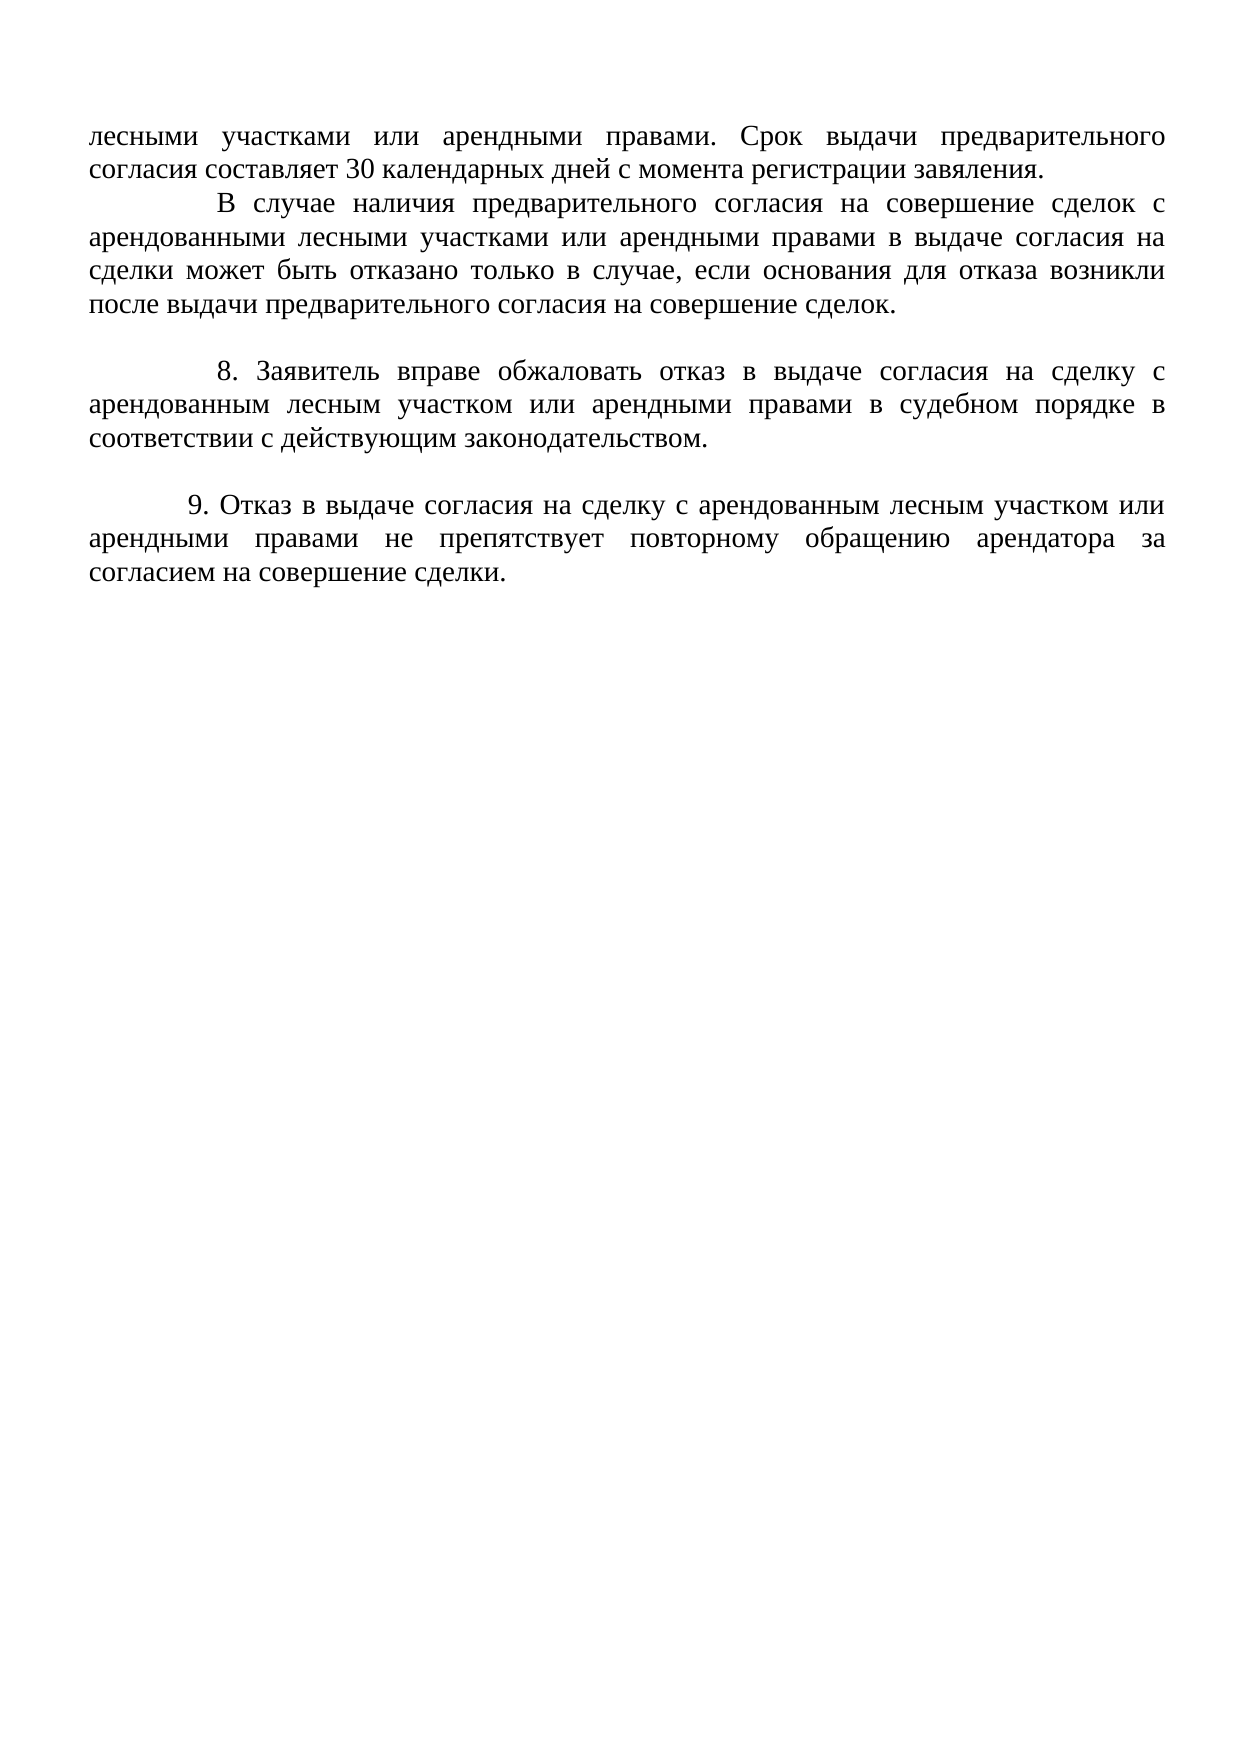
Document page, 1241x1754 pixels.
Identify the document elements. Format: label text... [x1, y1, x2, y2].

text 9. Отказ в выдаче согласия на сделку с арендованным лесным участком или арендными правами не препятствует повторному обращению арендатора за согласием на совершение сделки. [88, 487, 1167, 588]
text 8. Заявитель вправе обжаловать отказ в выдаче согласия на сделку с арендованным лесным участком или арендными правами в судебном порядке в соответствии с действующим законодательством. [88, 353, 1167, 453]
text В случае наличия предварительного согласия на совершение сделок с арендованными лесными участками или арендными правами в выдаче согласия на сделки может быть отказано только в случае, если основания для отказа возникли после выдачи предварительного согласия на совершение сделок. [88, 185, 1167, 319]
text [88, 118, 1167, 185]
